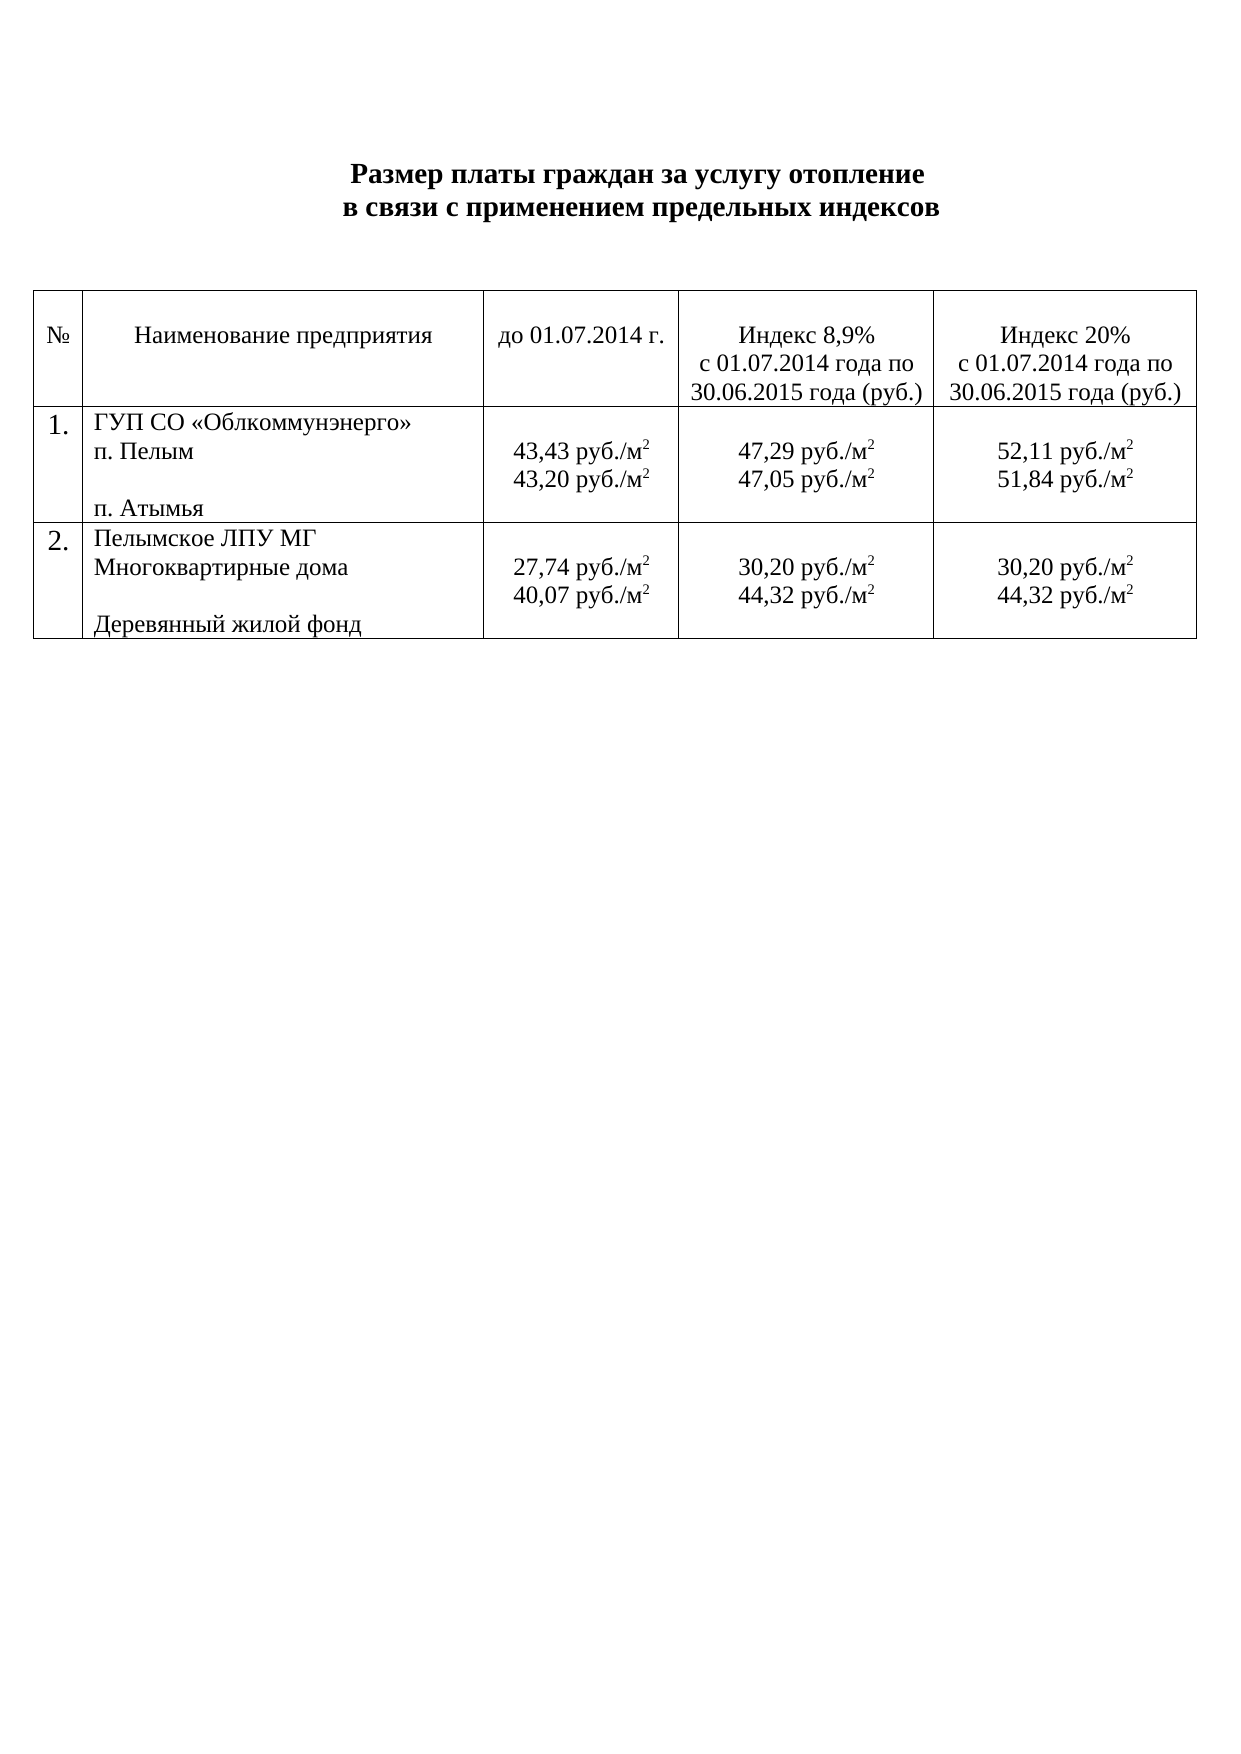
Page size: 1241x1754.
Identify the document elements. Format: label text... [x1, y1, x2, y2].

table_header Индекс 20% с 01.07.2014 года по 30.06.2015 года (руб.) [934, 291, 1196, 406]
table_cell ГУП СО «Облкоммунэнерго» п. Пелым п. Атымья [83, 407, 483, 522]
table_cell 1. [34, 407, 82, 522]
table_header до 01.07.2014 г. [484, 291, 678, 406]
table_header Наименование предприятия [83, 291, 483, 406]
table_cell 43,43 руб./м2 43,20 руб./м2 [484, 407, 678, 522]
table_cell 30,20 руб./м2 44,32 руб./м2 [679, 523, 933, 638]
table_cell 27,74 руб./м2 40,07 руб./м2 [484, 523, 678, 638]
table_cell 30,20 руб./м2 44,32 руб./м2 [934, 523, 1196, 638]
text в связи с применением предельных индексов [56, 189, 1219, 223]
table_cell 47,29 руб./м2 47,05 руб./м2 [679, 407, 933, 522]
table_cell Пелымское ЛПУ МГ Многоквартирные дома Деревянный жилой фонд [83, 523, 483, 638]
table_header Индекс 8,9% с 01.07.2014 года по 30.06.2015 года (руб.) [679, 291, 933, 406]
table_cell 2. [34, 523, 82, 638]
text Размер платы граждан за услугу отопление [56, 156, 1219, 189]
table_cell 52,11 руб./м2 51,84 руб./м2 [934, 407, 1196, 522]
table_header № [34, 291, 82, 406]
